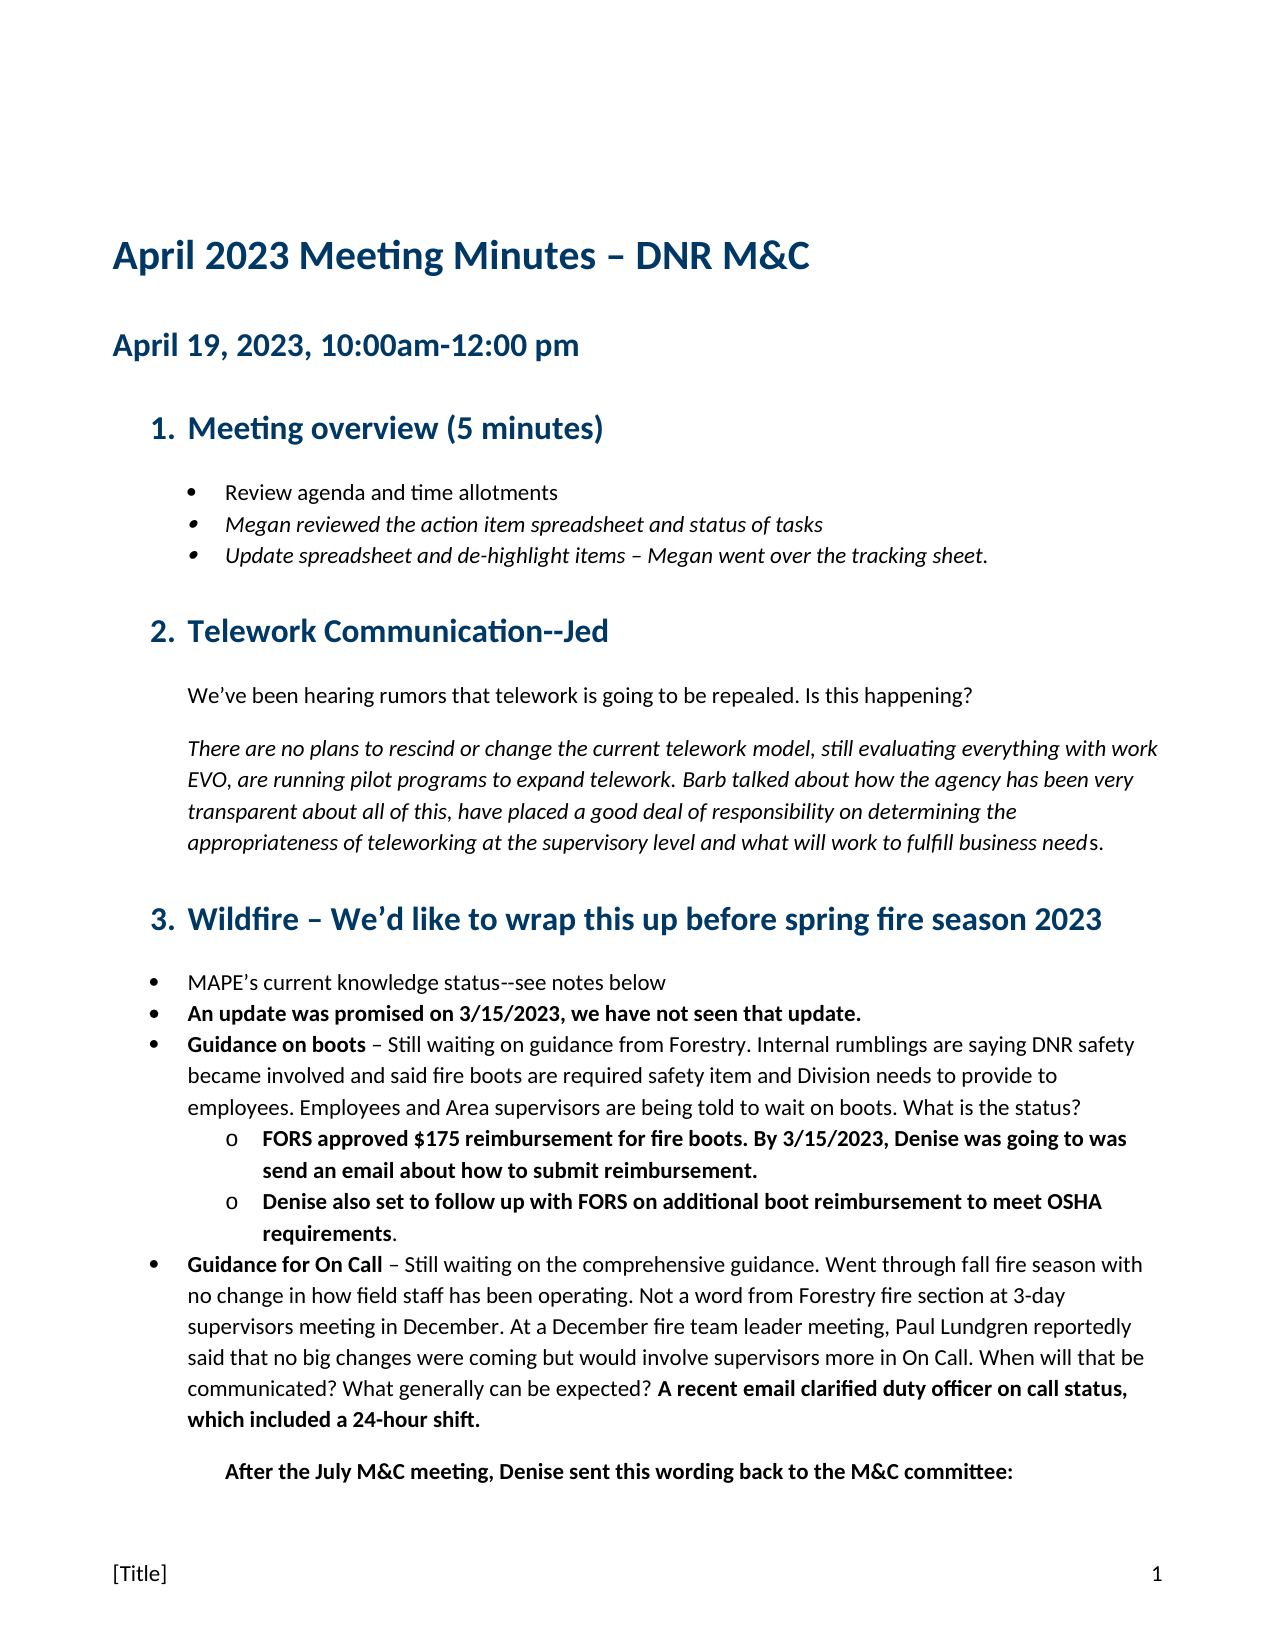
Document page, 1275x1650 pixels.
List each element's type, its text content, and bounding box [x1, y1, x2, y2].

list Megan reviewed the action item spreadsheet and status of tasks [187, 510, 1162, 538]
subtitle April 2023 Meeting Minutes – DNR M&C [112, 229, 1162, 280]
text There are no plans to rescind or change the current telework model, still evaluating everything with work EVO, are running pilot programs to expand telework. Barb talked about how the agency has been very transparent about all of this, have placed a good deal of responsibility on determining the appropriateness of teleworking at the supervisory level and what will work to fulfill business needs. [187, 734, 1162, 857]
text We’ve been hearing rumors that telework is going to be repealed. Is this happening? [187, 681, 1162, 709]
subtitle Wildfire – We’d like to wrap this up before spring fire season 2023 [150, 898, 1162, 938]
subtitle April 19, 2023, 10:00am-12:00 pm [112, 324, 1162, 365]
text After the July M&C meeting, Denise sent this wording back to the M&C committee: [225, 1457, 1162, 1485]
list Denise also set to follow up with FORS on additional boot reimbursement to meet OSHA requirements. [225, 1187, 1162, 1247]
list MAPE’s current knowledge status--see notes below [150, 968, 1162, 997]
list Review agenda and time allotments [187, 478, 1162, 506]
list Update spreadsheet and de-highlight items – Megan went over the tracking sheet. [187, 541, 1162, 569]
list An update was promised on 3/15/2023, we have not seen that update. [150, 999, 1162, 1028]
list FORS approved $175 reimbursement for fire boots. By 3/15/2023, Denise was going to was send an email about how to submit reimbursement. [225, 1124, 1162, 1184]
list Guidance for On Call – Still waiting on the comprehensive guidance. Went through fall fire season with no change in how field staff has been operating. Not a word from Forestry fire section at 3-day supervisors meeting in December. At a December fire team leader meeting, Paul Lundgren reportedly said that no big changes were coming but would involve supervisors more in On Call. When will that be communicated? What generally can be expected? A recent email clarified duty officer on call status, which included a 24-hour shift. [150, 1250, 1162, 1433]
subtitle Meeting overview (5 minutes) [150, 407, 1162, 448]
list Guidance on boots – Still waiting on guidance from Forestry. Internal rumblings are saying DNR safety became involved and said fire boots are required safety item and Division needs to provide to employees. Employees and Area supervisors are being told to wait on boots. What is the status? [150, 1031, 1162, 1121]
subtitle Telework Communication--Jed [150, 611, 1162, 651]
